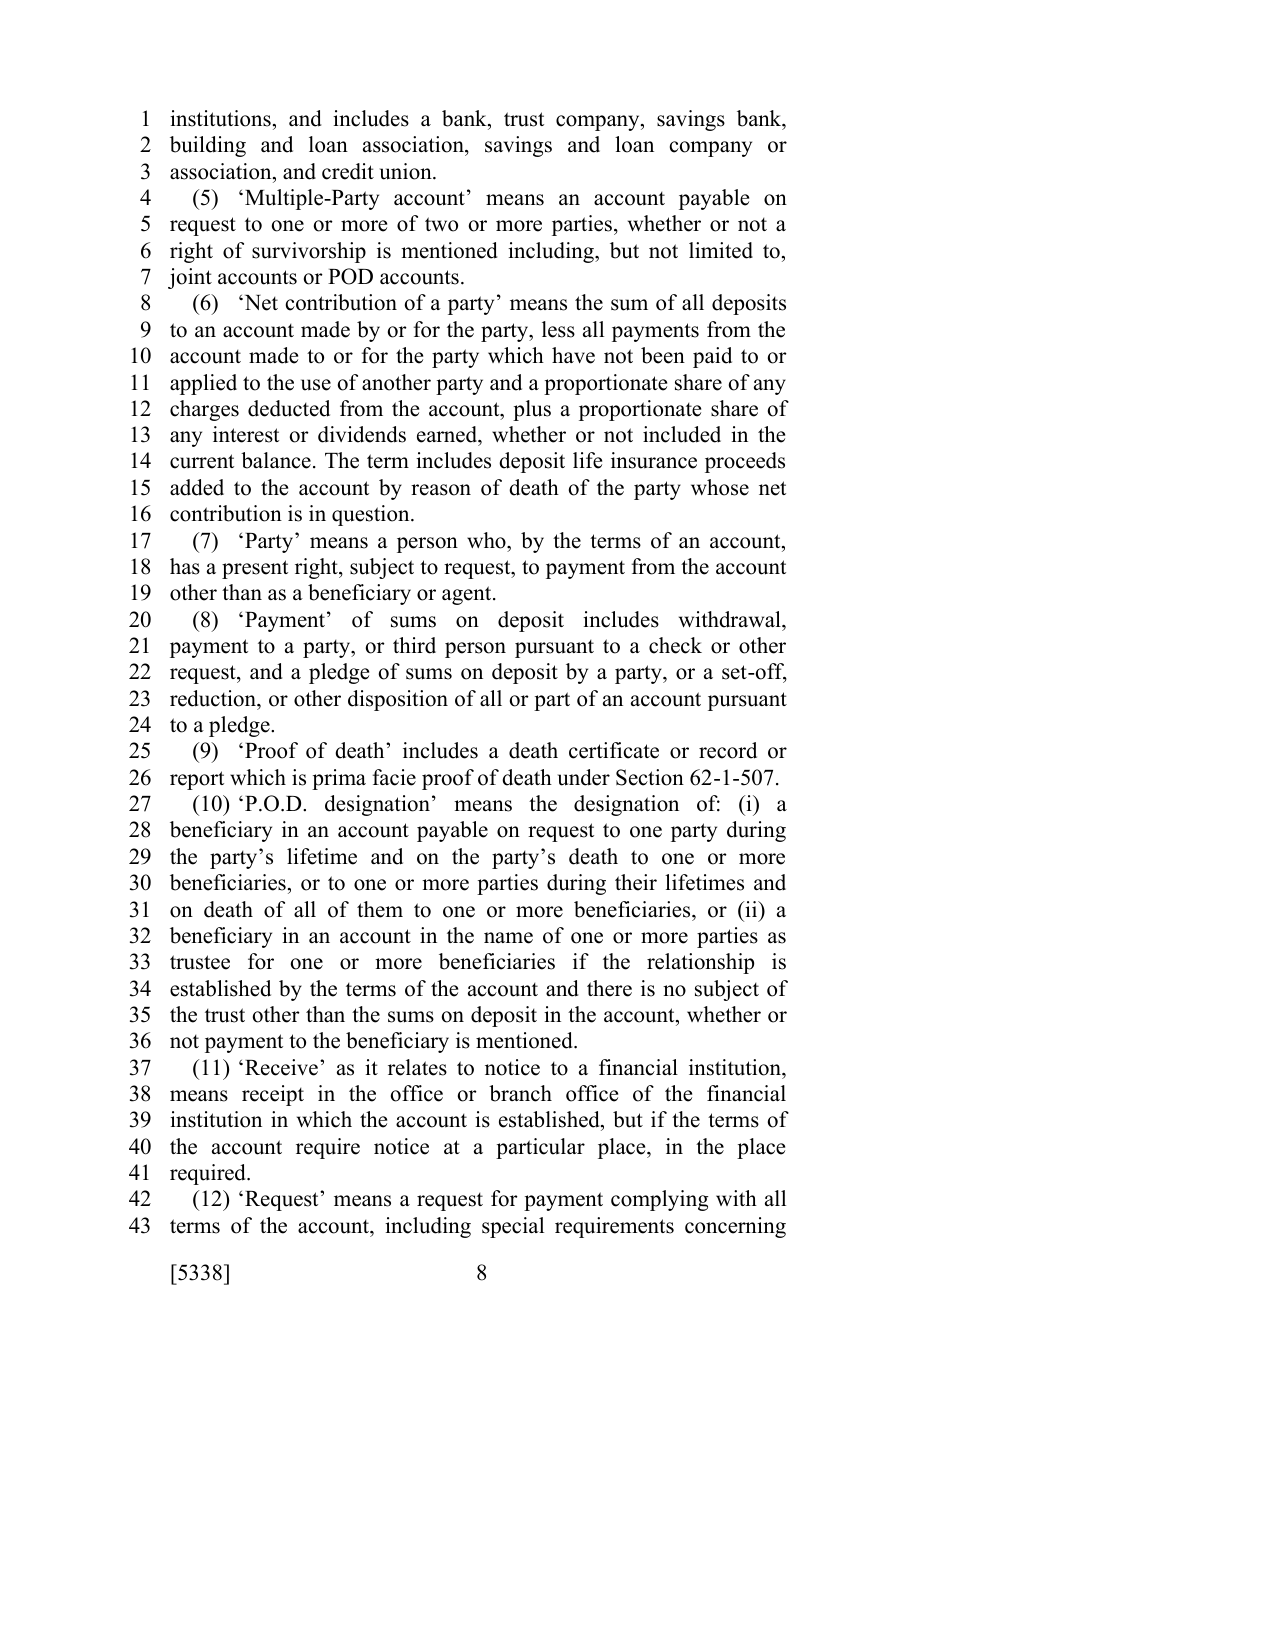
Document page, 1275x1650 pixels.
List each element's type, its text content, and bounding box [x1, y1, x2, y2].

text (6) ‘Net contribution of a party’ means the sum of all deposits to an account made by or for the party, less all payments from the account made to or for the party which have not been paid to or applied to the use of another party and a proportionate share of any charges deducted from the account, plus a proportionate share of any interest or dividends earned, whether or not included in the current balance. The term includes deposit life insurance proceeds added to the account by reason of death of the party whose net contribution is in question. [169, 289, 787, 527]
text (8) ‘Payment’ of sums on deposit includes withdrawal, payment to a party, or third person pursuant to a check or other request, and a pledge of sums on deposit by a party, or a set-off, reduction, or other disposition of all or part of an account pursuant to a pledge. [169, 606, 787, 737]
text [169, 1186, 787, 1238]
text (10) ‘P.O.D. designation’ means the designation of: (i) a beneficiary in an account payable on request to one party during the party’s lifetime and on the party’s death to one or more beneficiaries, or to one or more parties during their lifetimes and on death of all of them to one or more beneficiaries, or (ii) a beneficiary in an account in the name of one or more parties as trustee for one or more beneficiaries if the relationship is established by the terms of the account and there is no subject of the trust other than the sums on deposit in the account, whether or not payment to the beneficiary is mentioned. [169, 790, 787, 1054]
text (9) ‘Proof of death’ includes a death certificate or record or report which is prima facie proof of death under Section 62-1-507. [169, 737, 787, 790]
text (11) ‘Receive’ as it relates to notice to a financial institution, means receipt in the office or branch office of the financial institution in which the account is established, but if the terms of the account require notice at a particular place, in the place required. [169, 1054, 787, 1186]
text (7) ‘Party’ means a person who, by the terms of an account, has a present right, subject to request, to payment from the account other than as a beneficiary or agent. [169, 527, 787, 606]
text (5) ‘Multiple-Party account’ means an account payable on request to one or more of two or more parties, whether or not a right of survivorship is mentioned including, but not limited to, joint accounts or POD accounts. [169, 184, 787, 289]
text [169, 105, 787, 184]
